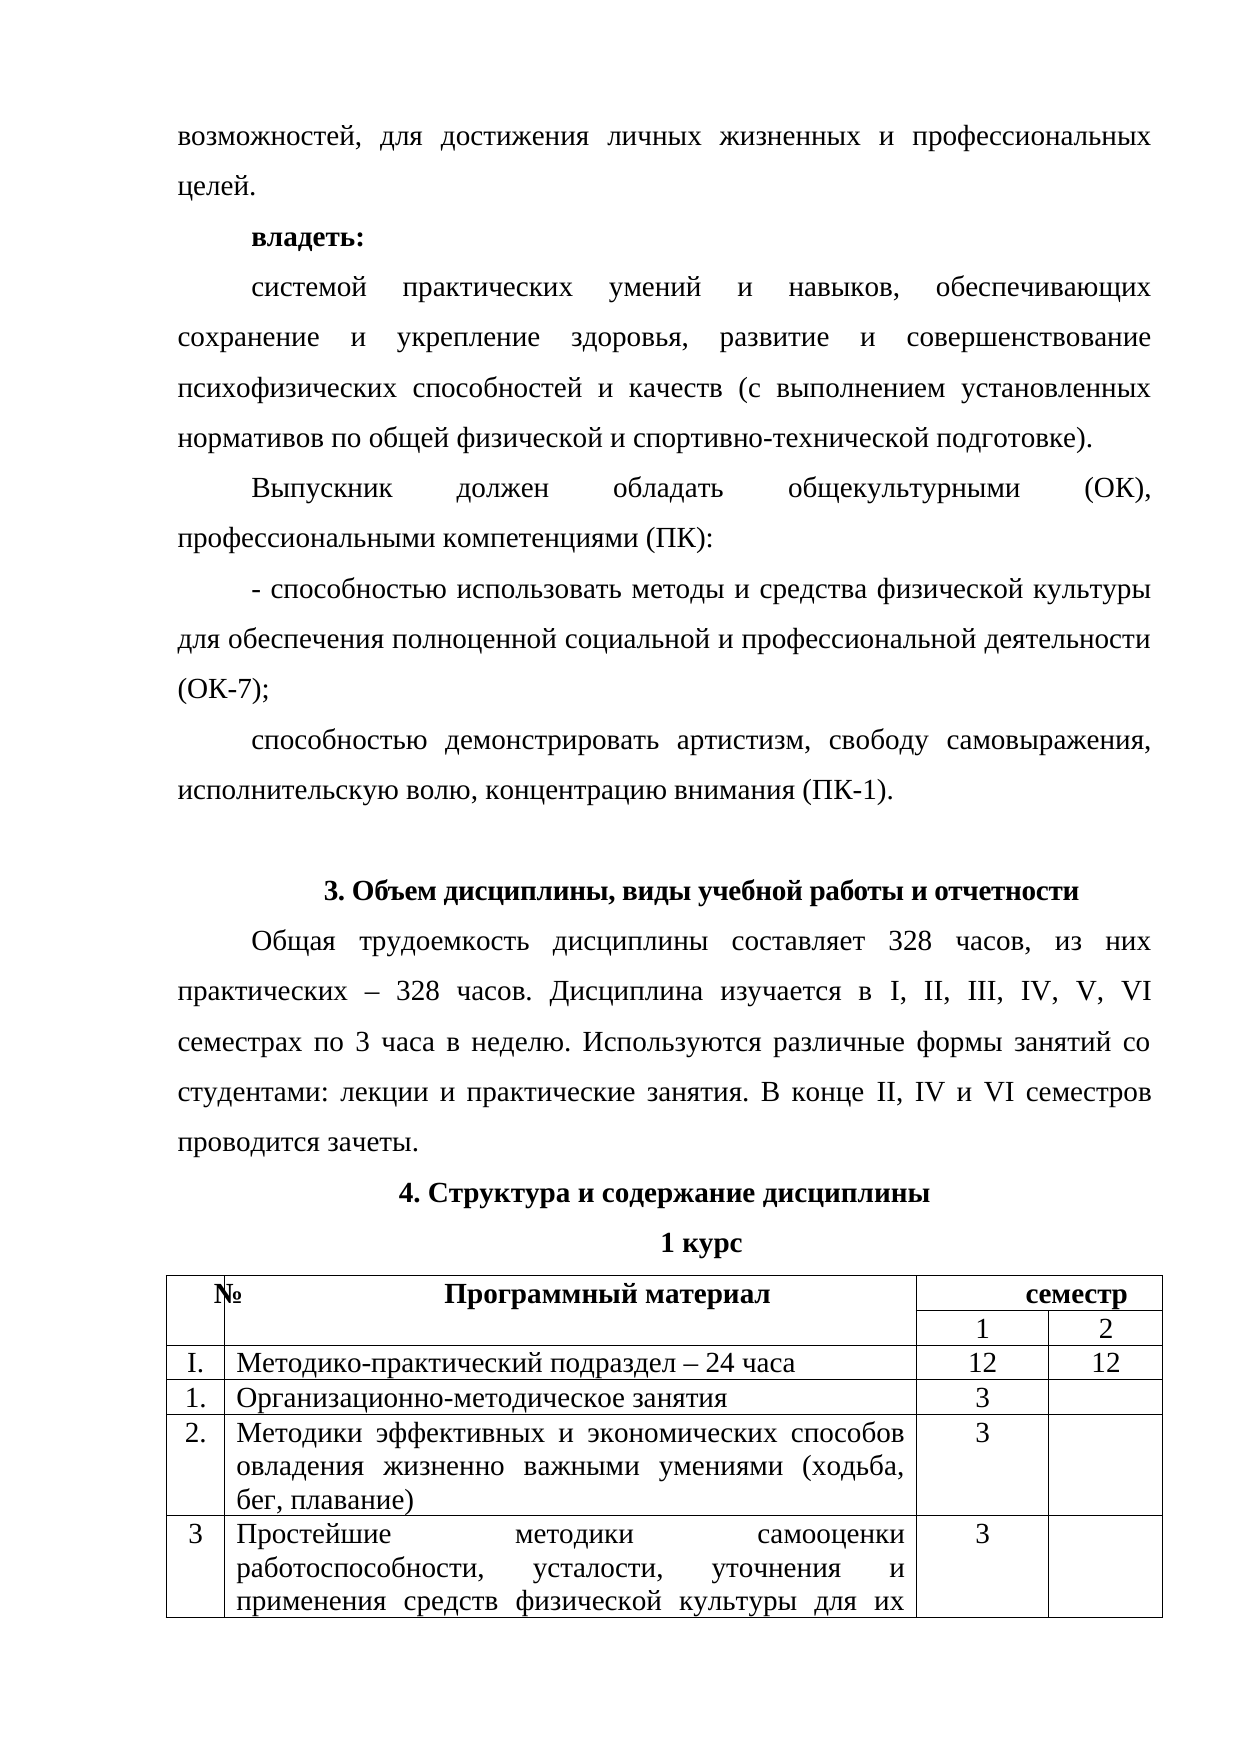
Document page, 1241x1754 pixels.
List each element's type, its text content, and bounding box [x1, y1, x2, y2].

table_cell 3 [917, 1380, 1048, 1414]
table_cell Методико-практический подраздел – 24 часа [225, 1346, 916, 1379]
table_cell [1049, 1415, 1162, 1515]
table_cell [1049, 1516, 1162, 1617]
table_cell 1 [917, 1311, 1048, 1344]
text Выпускник должен обладать общекультурными (ОК), профессиональными компетенциями (ПК): [177, 470, 1152, 554]
table_header № [167, 1276, 224, 1344]
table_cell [225, 1516, 916, 1617]
table_cell I. [167, 1346, 224, 1379]
text 1 курс [177, 1225, 1152, 1258]
table_header семестр [917, 1276, 1162, 1310]
table_cell 3 [917, 1516, 1048, 1617]
table_header Программный материал [225, 1276, 916, 1344]
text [177, 118, 1152, 202]
text 4. Структура и содержание дисциплины [177, 1175, 1152, 1208]
table_cell 3 [167, 1516, 224, 1617]
table_cell 1. [167, 1380, 224, 1414]
table_cell 3 [917, 1415, 1048, 1515]
table_cell 12 [917, 1346, 1048, 1379]
table_cell 12 [1049, 1346, 1162, 1379]
table_cell 2. [167, 1415, 224, 1515]
text Общая трудоемкость дисциплины составляет 328 часов, из них практических – 328 часов. Дисциплина изучается в I, II, III, IV, V, VI семестрах по 3 часа в неделю. Используются различные формы занятий со студентами: лекции и практические занятия. В конце II, IV и VI семестров проводится зачеты. [177, 923, 1152, 1158]
text способностью демонстрировать артистизм, свободу самовыражения, исполнительскую волю, концентрацию внимания (ПК-1). [177, 722, 1152, 806]
table_cell Организационно-методическое занятия [225, 1380, 916, 1414]
text 3. Объем дисциплины, виды учебной работы и отчетности [177, 873, 1152, 906]
table_cell [1049, 1380, 1162, 1414]
table_cell 2 [1049, 1311, 1162, 1344]
table_cell Методики эффективных и экономических способов овладения жизненно важными умениями (ходьба, бег, плавание) [225, 1415, 916, 1515]
text - способностью использовать методы и средства физической культуры для обеспечения полноценной социальной и профессиональной деятельности (ОК-7); [177, 571, 1152, 705]
text системой практических умений и навыков, обеспечивающих сохранение и укрепление здоровья, развитие и совершенствование психофизических способностей и качеств (с выполнением установленных нормативов по общей физической и спортивно-технической подготовке). [177, 269, 1152, 453]
text владеть: [177, 219, 1152, 252]
